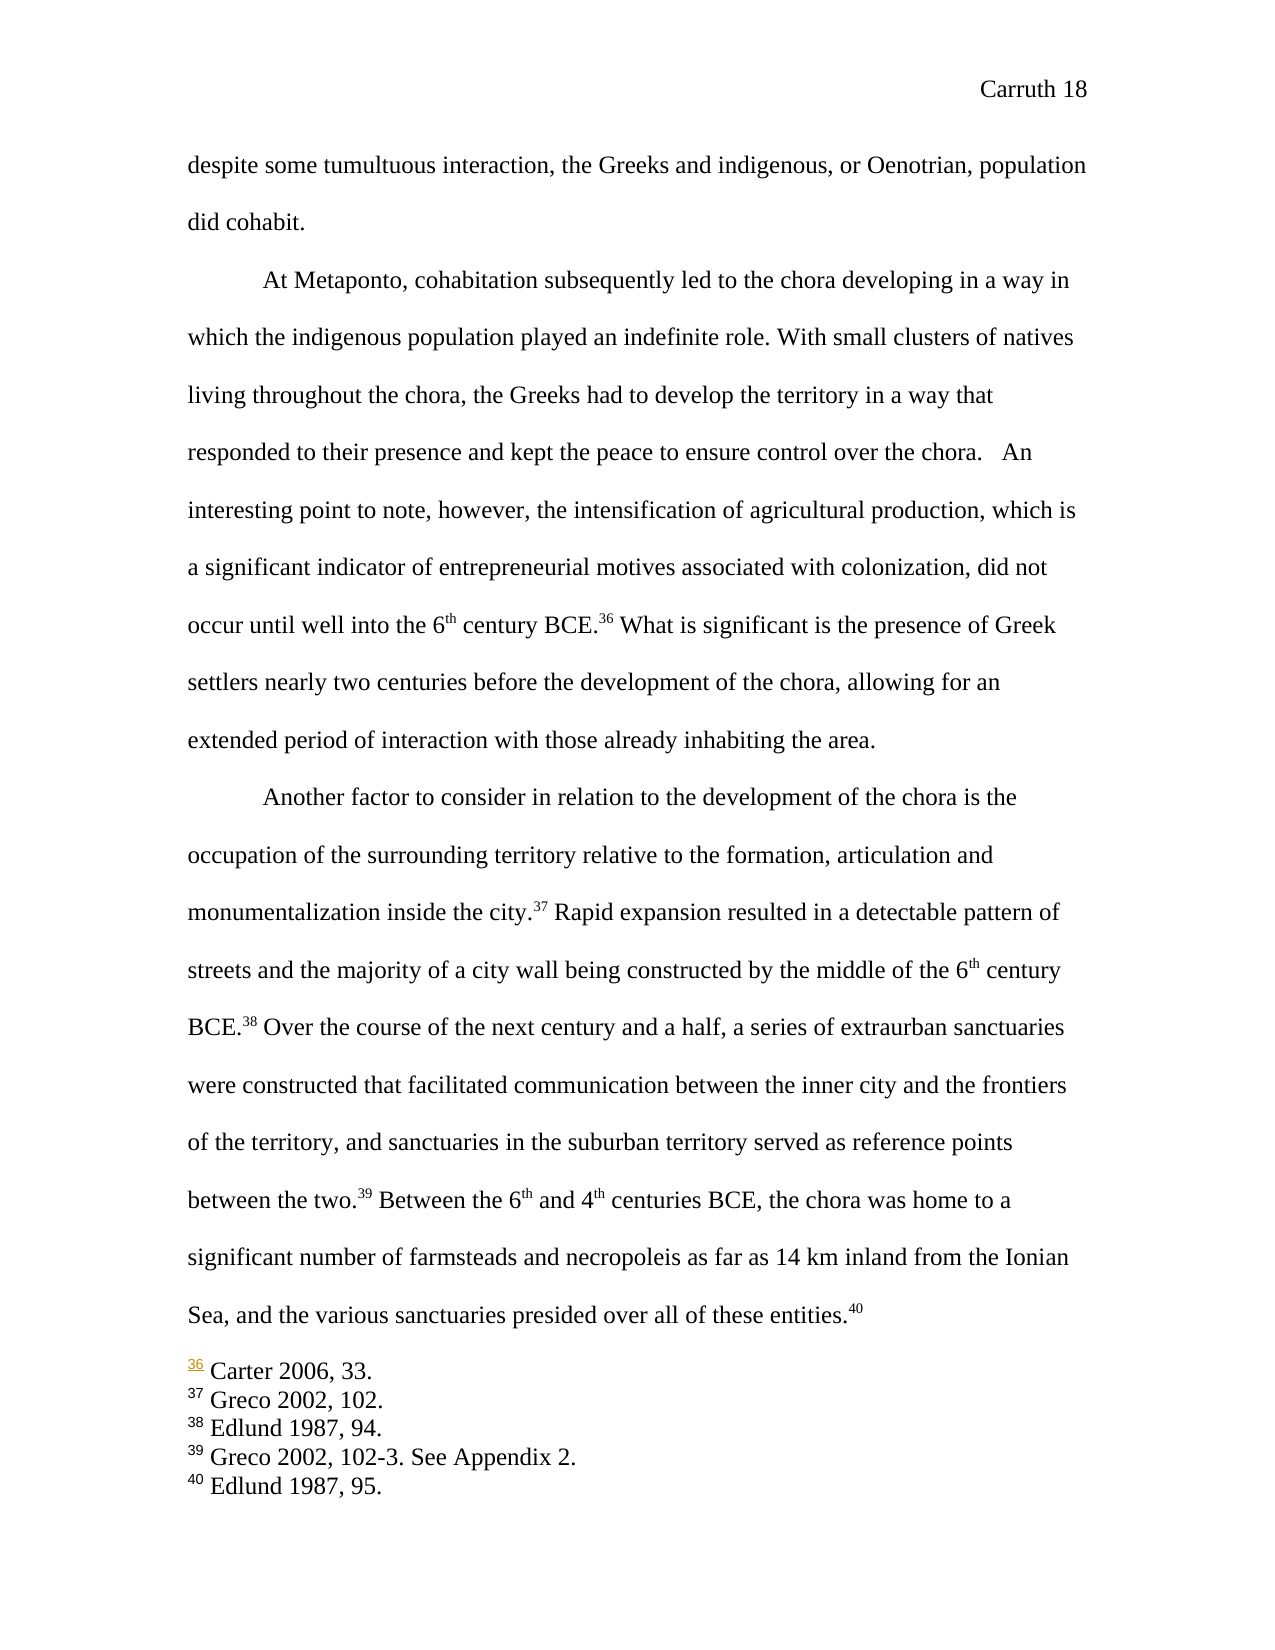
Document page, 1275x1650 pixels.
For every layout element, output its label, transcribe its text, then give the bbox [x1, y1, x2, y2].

text occupation of the surrounding territory the inside the city. Rapid expansion resulted in a detectable pattern of streets and the majority of a city wall constructed by the middle of the 6th century BCE. Over the course of the next century and a half, a series of extraurban sanctuaries were constructed that . Between the 6th and 4th centuries BCE, the chora was home to a significant number of farmsteadsand necropoleis as far as 14 km inland from the Ionian Sea. [187, 782, 1087, 1329]
text Metapont subsequently led to the the indigenous population played a. What is significant is the presence of Greek settlers nearly two centuries before the development of the chora, allowing for a. [187, 265, 1087, 754]
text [187, 150, 1087, 236]
